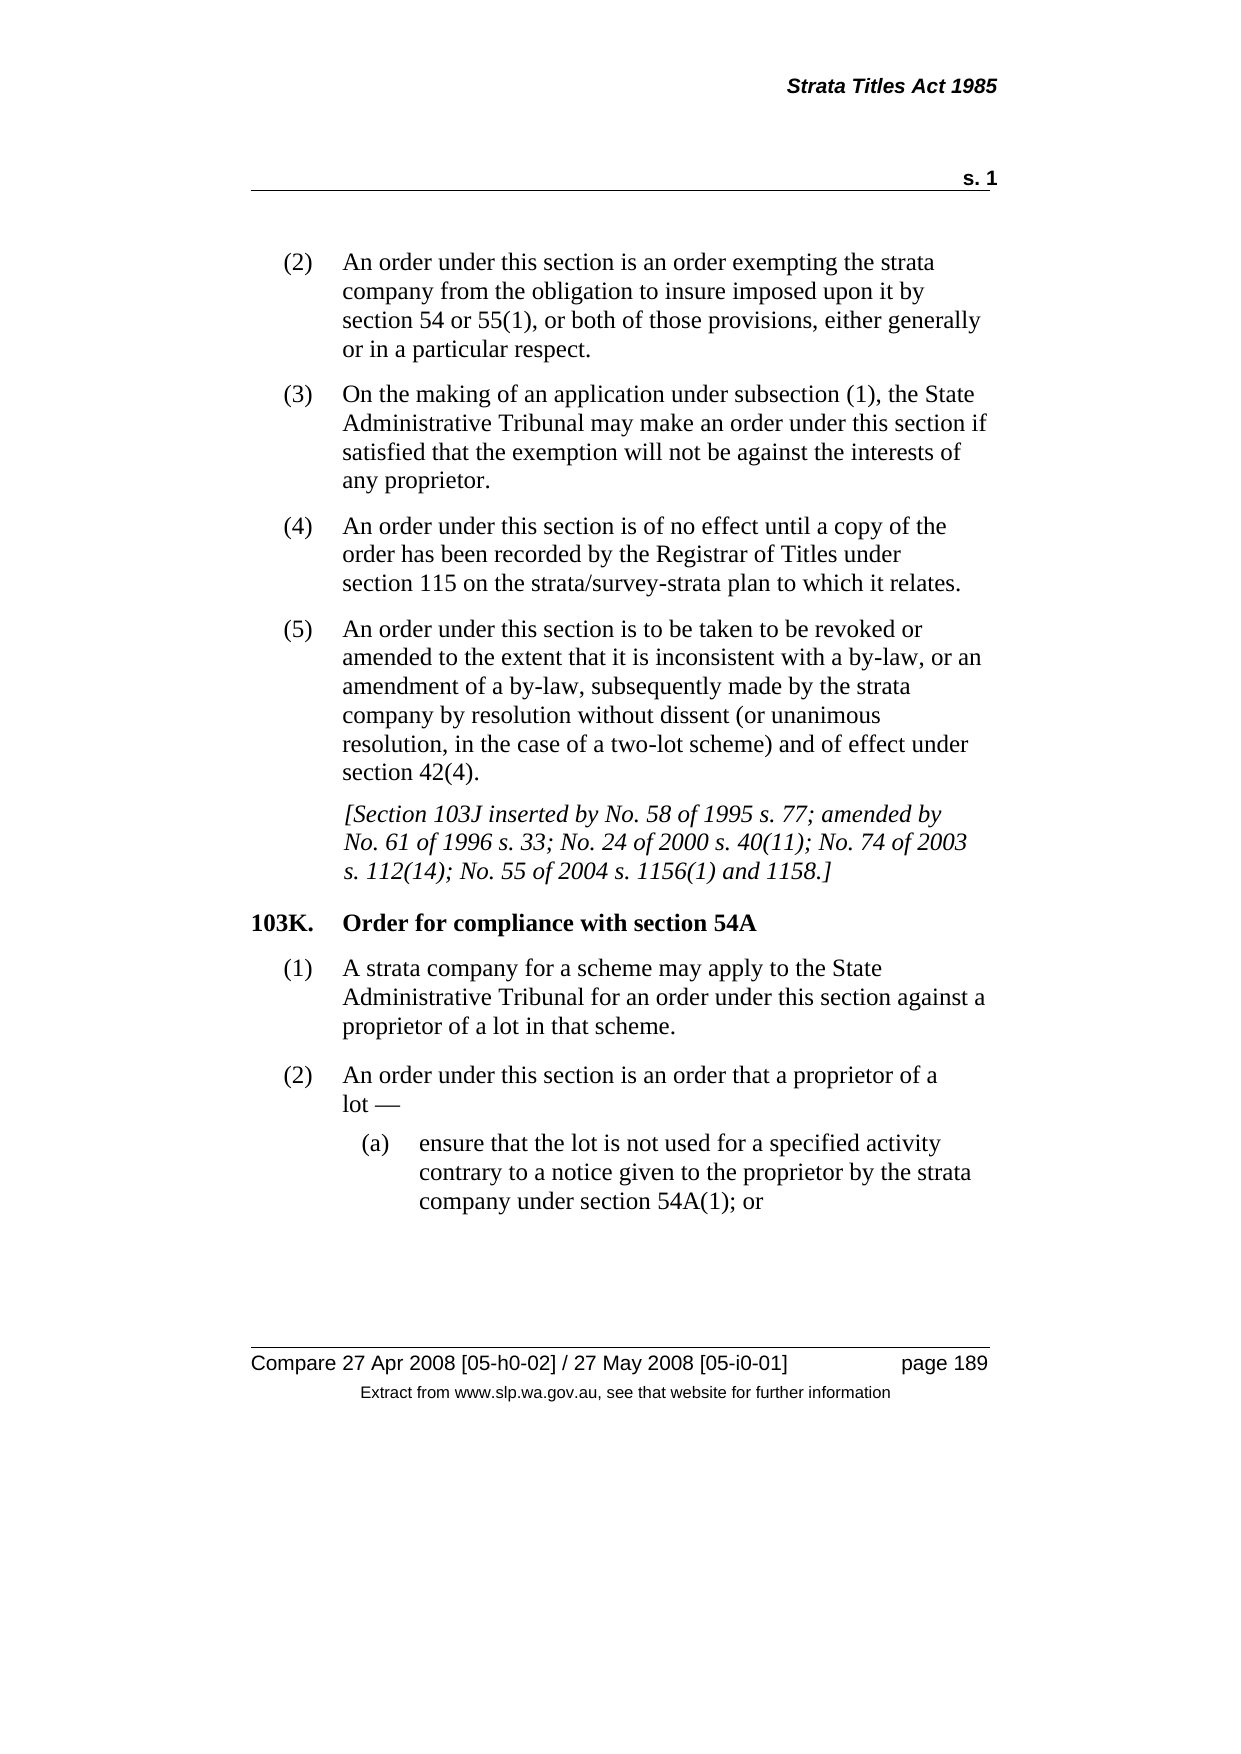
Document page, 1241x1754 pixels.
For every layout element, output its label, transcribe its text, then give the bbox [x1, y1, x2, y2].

text (5) An order under this section is to be taken to be revoked or amended to the extent that it is inconsistent with a by-law, or an amendment of a by-law, subsequently made by the strata company by resolution without dissent (or unanimous resolution, in the case of a two-lot scheme) and of effect under section 42(4). [251, 614, 990, 786]
text (2) An order under this section is an order exempting the strata company from the obligation to insure imposed upon it by section 54 or 55(1), or both of those provisions, either generally or in a particular respect. [251, 247, 990, 362]
text (a) ensure that the lot is not used for a specified activity contrary to a notice given to the proprietor by the strata company under section 54A(1); or [251, 1128, 990, 1214]
text (1) A strata company for a scheme may apply to the State Administrative Tribunal for an order under this section against a proprietor of a lot in that scheme. [251, 953, 990, 1039]
text (3) On the making of an application under subsection (1), the State Administrative Tribunal may make an order under this section if satisfied that the exemption will not be against the interests of any proprietor. [251, 379, 990, 494]
text [Section 103J inserted by No. 58 of 1995 s. 77; amended by No. 61 of 1996 s. 33; No. 24 of 2000 s. 40(11); No. 74 of 2003 s. 112(14); No. 55 of 2004 s. 1156(1) and 1158.] [251, 799, 990, 885]
subtitle 103K. Order for compliance with section 54A [251, 908, 990, 937]
text (2) An order under this section is an order that a proprietor of a lot — [251, 1060, 990, 1118]
text (4) An order under this section is of no effect until a copy of the order has been recorded by the Registrar of Titles under section 115 on the strata/survey-strata plan to which it relates. [251, 511, 990, 597]
